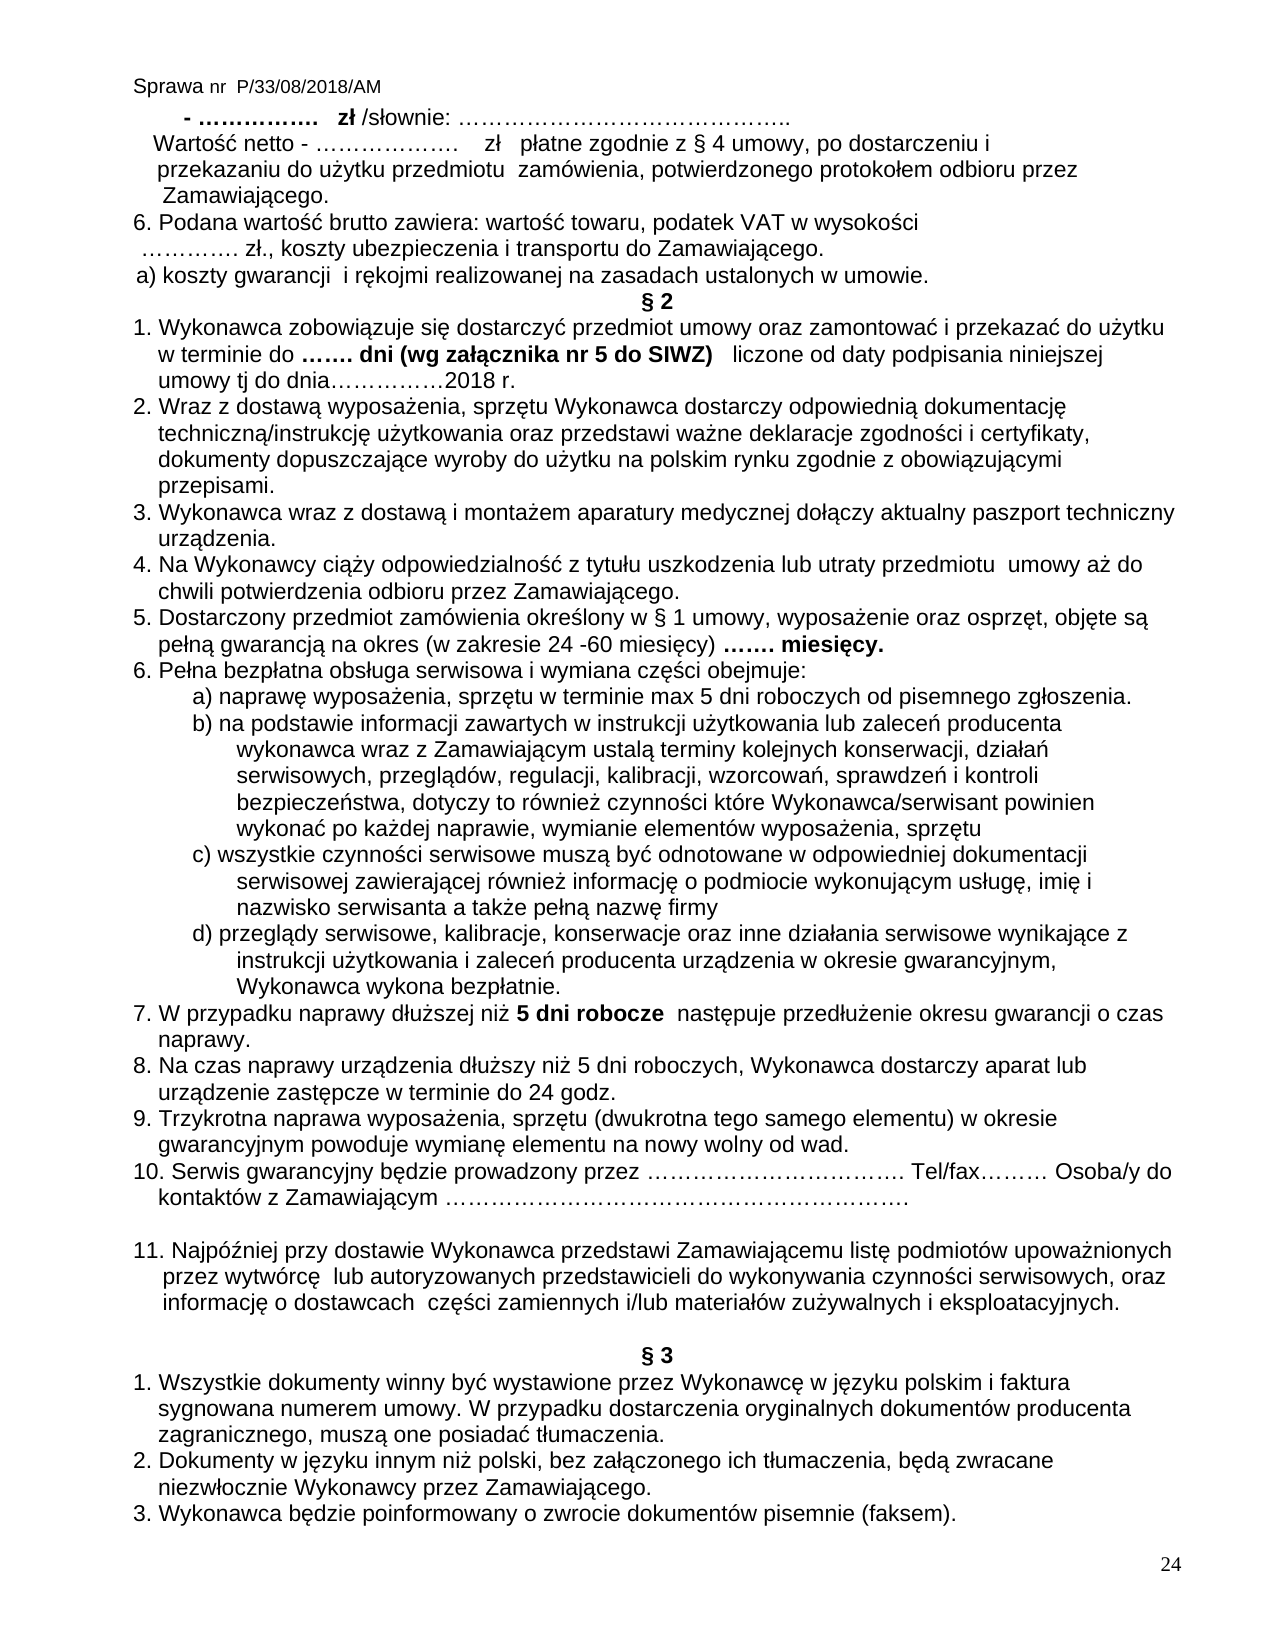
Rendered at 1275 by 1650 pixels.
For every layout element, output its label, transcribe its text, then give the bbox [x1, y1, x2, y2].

text b) na podstawie informacji zawartych w instrukcji użytkowania lub zaleceń producenta wykonawca wraz z Zamawiającym ustalą terminy kolejnych konserwacji, działań serwisowych, przeglądów, regulacji, kalibracji, wzorcowań, sprawdzeń i kontroli bezpieczeństwa, dotyczy to również czynności które Wykonawca/serwisant powinien wykonać po każdej naprawie, wymianie elementów wyposażenia, sprzętu [192, 709, 1181, 841]
text 3. Wykonawca wraz z dostawą i montażem aparatury medycznej dołączy aktualny paszport techniczny urządzenia. [133, 499, 1181, 551]
text 2. Dokumenty w języku innym niż polski, bez załączonego ich tłumaczenia, będą zwracane niezwłocznie Wykonawcy przez Zamawiającego. [133, 1447, 1181, 1500]
text 9. Trzykrotna naprawa wyposażenia, sprzętu (dwukrotna tego samego elementu) w okresie gwarancyjnym powoduje wymianę elementu na nowy wolny od wad. [133, 1105, 1181, 1158]
text 1. Wykonawca zobowiązuje się dostarczyć przedmiot umowy oraz zamontować i przekazać do użytku w terminie do ……. dni (wg załącznika nr 5 do SIWZ) liczone od daty podpisania niniejszej umowy tj do dnia……………2018 r. [133, 314, 1181, 393]
text - ……………. zł /słownie: …………………………………….. [152, 103, 1181, 130]
text 6. Pełna bezpłatna obsługa serwisowa i wymiana części obejmuje: [133, 657, 1181, 683]
text a) koszty gwarancji i rękojmi realizowanej na zasadach ustalonych w umowie. [136, 262, 1181, 288]
text a) naprawę wyposażenia, sprzętu w terminie max 5 dni roboczych od pisemnego zgłoszenia. [192, 683, 1181, 709]
text Wartość netto - ………………. zł płatne zgodnie z § 4 umowy, po dostarczeniu i [77, 130, 1181, 156]
text 3. Wykonawca będzie poinformowany o zwrocie dokumentów pisemnie (faksem). [133, 1500, 1181, 1527]
text 4. Na Wykonawcy ciąży odpowiedzialność z tytułu uszkodzenia lub utraty przedmiotu umowy aż do chwili potwierdzenia odbioru przez Zamawiającego. [133, 551, 1181, 604]
text 1. Wszystkie dokumenty winny być wystawione przez Wykonawcę w języku polskim i faktura sygnowana numerem umowy. W przypadku dostarczenia oryginalnych dokumentów producenta zagranicznego, muszą one posiadać tłumaczenia. [133, 1368, 1181, 1447]
text d) przeglądy serwisowe, kalibracje, konserwacje oraz inne działania serwisowe wynikające z instrukcji użytkowania i zaleceń producenta urządzenia w okresie gwarancyjnym, Wykonawca wykona bezpłatnie. [192, 920, 1181, 999]
text 10. Serwis gwarancyjny będzie prowadzony przez ……………………………. Tel/fax……… Osoba/y do kontaktów z Zamawiającym ……………………………………………………. [133, 1158, 1181, 1210]
text § 2 [133, 288, 1181, 314]
text 11. Najpóźniej przy dostawie Wykonawca przedstawi Zamawiającemu listę podmiotów upoważnionych przez wytwórcę lub autoryzowanych przedstawicieli do wykonywania czynności serwisowych, oraz informację o dostawcach części zamiennych i/lub materiałów zużywalnych i eksploatacyjnych. [133, 1237, 1181, 1316]
text 5. Dostarczony przedmiot zamówienia określony w § 1 umowy, wyposażenie oraz osprzęt, objęte są pełną gwarancją na okres (w zakresie 24 -60 miesięcy) ……. miesięcy. [133, 604, 1181, 657]
text c) wszystkie czynności serwisowe muszą być odnotowane w odpowiedniej dokumentacji serwisowej zawierającej również informację o podmiocie wykonującym usługę, imię i nazwisko serwisanta a także pełną nazwę firmy [192, 841, 1181, 920]
text 6. Podana wartość brutto zawiera: wartość towaru, podatek VAT w wysokości [133, 209, 1181, 235]
text 8. Na czas naprawy urządzenia dłuższy niż 5 dni roboczych, Wykonawca dostarczy aparat lub urządzenie zastępcze w terminie do 24 godz. [133, 1052, 1181, 1105]
text przekazaniu do użytku przedmiotu zamówienia, potwierdzonego protokołem odbioru przez Zamawiającego. [106, 156, 1181, 209]
text 2. Wraz z dostawą wyposażenia, sprzętu Wykonawca dostarczy odpowiednią dokumentację techniczną/instrukcję użytkowania oraz przedstawi ważne deklaracje zgodności i certyfikaty, dokumenty dopuszczające wyroby do użytku na polskim rynku zgodnie z obowiązującymi przepisami. [133, 393, 1181, 499]
text 7. W przypadku naprawy dłuższej niż 5 dni robocze następuje przedłużenie okresu gwarancji o czas naprawy. [133, 999, 1181, 1052]
text …………. zł., koszty ubezpieczenia i transportu do Zamawiającego. [77, 235, 1181, 262]
text § 3 [133, 1342, 1181, 1368]
